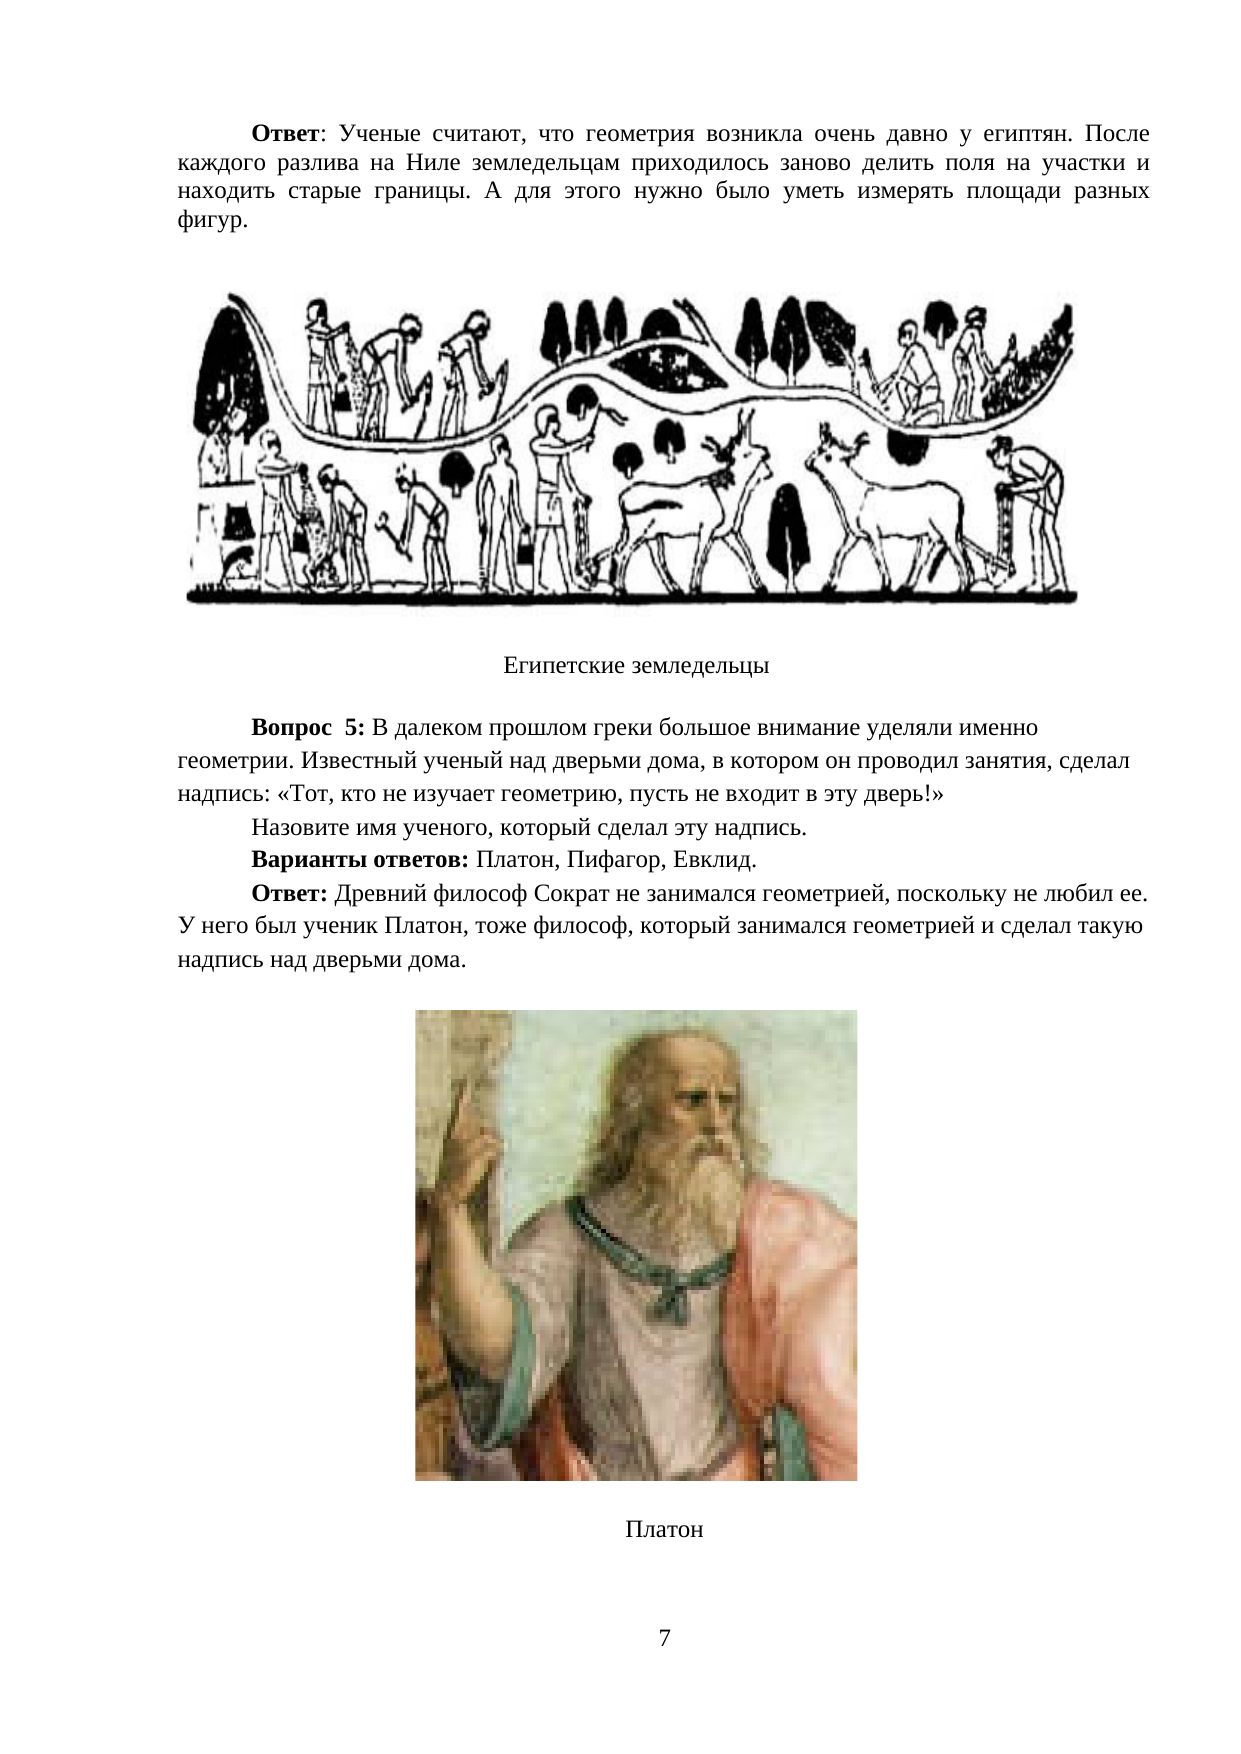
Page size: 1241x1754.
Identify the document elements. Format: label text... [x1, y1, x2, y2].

picture [415, 1010, 858, 1481]
text Варианты ответов: Платон, Пифагор, Евклид. [177, 844, 1152, 873]
text Ответ: Древний философ Сократ не занимался геометрией, поскольку не любил ее. У него был ученик Платон, тоже философ, который занимался геометрией и сделал такую надпись над дверьми дома. [177, 878, 1152, 972]
picture [186, 261, 1079, 617]
text Вопрос 5: В далеком прошлом греки большое внимание уделяли именно геометрии. Известный ученый над дверьми дома, в котором он проводил занятия, сделал надпись: «Тот, кто не изучает геометрию, пусть не входит в эту дверь!» [177, 712, 1152, 807]
text Назовите имя ученого, который сделал эту надпись. [177, 812, 1152, 840]
text Египетские земледельцы [121, 650, 1152, 679]
text Ответ: Ученые считают, что геометрия возникла очень давно у египтян. После каждого разлива на Ниле земледельцам приходилось заново делить поля на участки и находить старые границы. А для этого нужно было уметь измерять площади разных фигур. [177, 118, 1152, 233]
text Платон [177, 1514, 1152, 1543]
